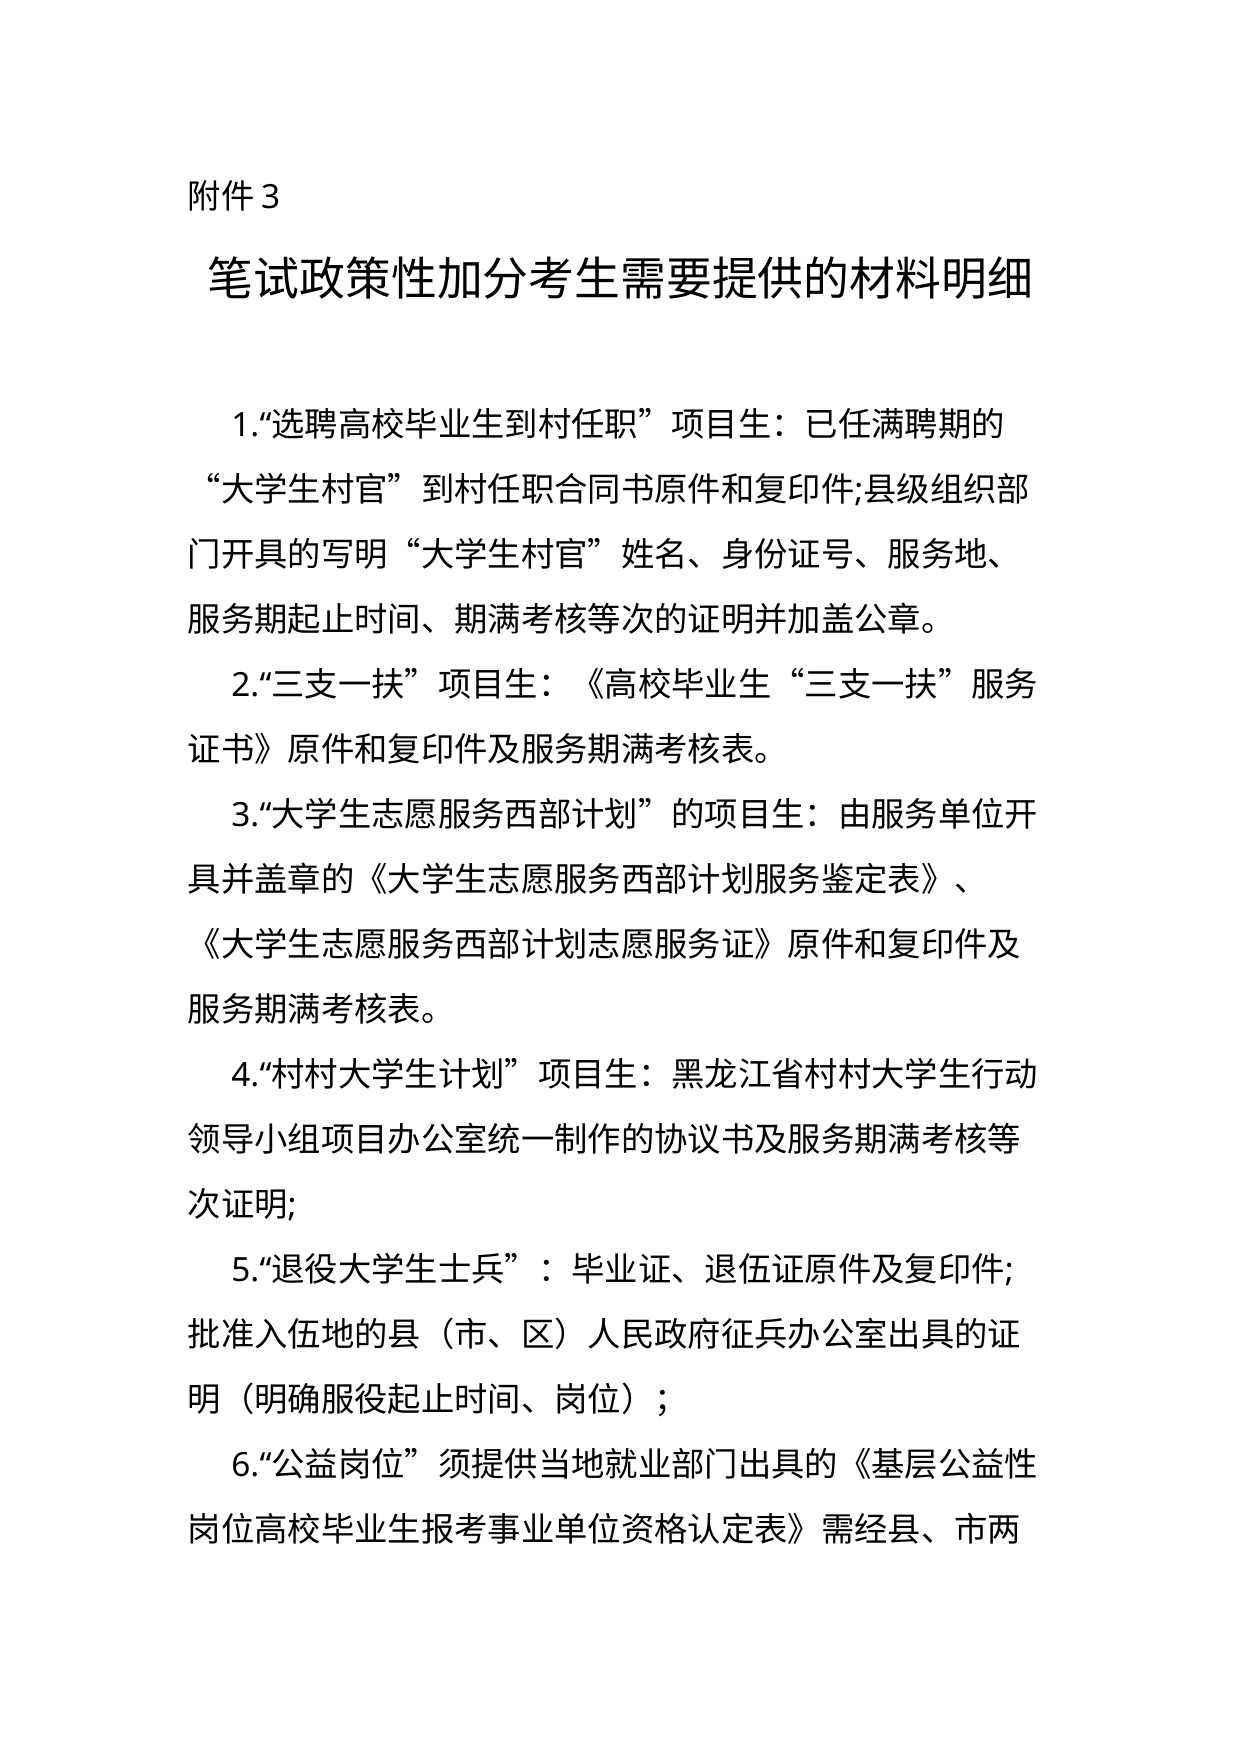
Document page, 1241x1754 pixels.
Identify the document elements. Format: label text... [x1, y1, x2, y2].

text 5.“退役大学生士兵”：毕业证、退伍证原件及复印件; [187, 1234, 1053, 1299]
text 笔试政策性加分考生需要提供的材料明细 [187, 227, 1053, 324]
text 3.“大学生志愿服务西部计划”的项目生：由服务单位开具并盖章的《大学生志愿服务西部计划服务鉴定表》、《大学生志愿服务西部计划志愿服务证》原件和复印件及服务期满考核表。 [187, 779, 1053, 1039]
text 批准入伍地的县（市、区）人民政府征兵办公室出具的证明（明确服役起止时间、岗位）； [187, 1299, 1053, 1429]
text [187, 1429, 1053, 1559]
text 1.“选聘高校毕业生到村任职”项目生：已任满聘期的“大学生村官”到村任职合同书原件和复印件;县级组织部门开具的写明“大学生村官”姓名、身份证号、服务地、服务期起止时间、期满考核等次的证明并加盖公章。 [187, 389, 1053, 649]
text 4.“村村大学生计划”项目生：黑龙江省村村大学生行动领导小组项目办公室统一制作的协议书及服务期满考核等次证明; [187, 1039, 1053, 1234]
text 2.“三支一扶”项目生：《高校毕业生“三支一扶”服务证书》原件和复印件及服务期满考核表。 [187, 649, 1053, 779]
text 附件3 [187, 162, 1053, 227]
